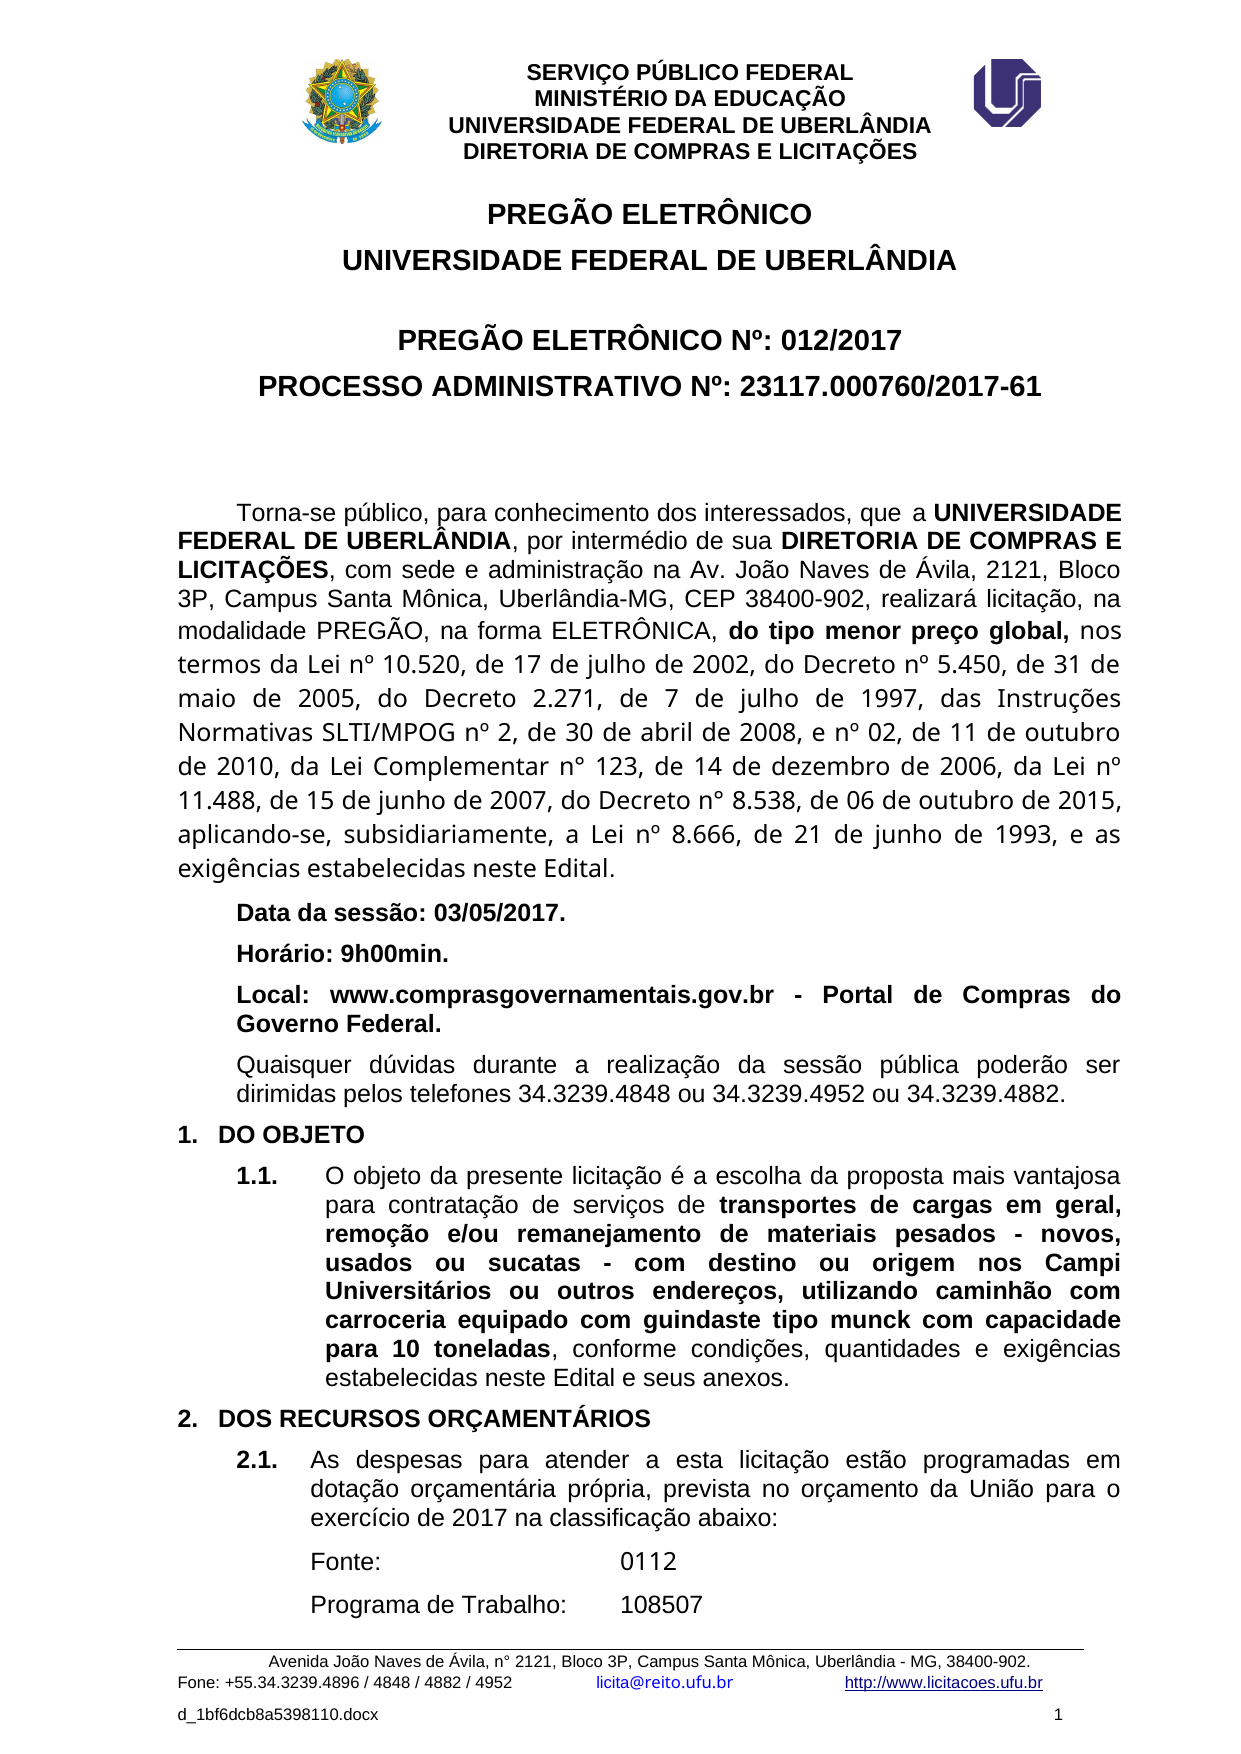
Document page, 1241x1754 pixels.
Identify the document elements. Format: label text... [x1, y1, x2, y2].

text Quaisquer dúvidas durante a realização da sessão pública poderão ser dirimidas pelos telefones 34.3239.4848 ou 34.3239.4952 ou 34.3239.4882. [236, 1050, 1122, 1108]
picture [973, 59, 1042, 128]
text Torna-se público, para conhecimento dos interessados, que a UNIVERSIDADE FEDERAL DE UBERLÂNDIA, por intermédio de sua DIRETORIA DE COMPRAS E LICITAÇÕES, com sede e administração na Av. João Naves de Ávila, 2121, Bloco 3P, Campus Santa Mônica, Uberlândia-MG, CEP 38400-902, realizará licitação, na modalidade PREGÃO, na forma ELETRÔNICA, do tipo menor preço global, nos termos da Lei nº 10.520, de 17 de julho de 2002, do Decreto nº 5.450, de 31 de maio de 2005, do Decreto 2.271, de 7 de julho de 1997, das Instruções Normativas SLTI/MPOG nº 2, de 30 de abril de 2008, e nº 02, de 11 de outubro de 2010, da Lei Complementar n° 123, de 14 de dezembro de 2006, da Lei nº 11.488, de 15 de junho de 2007, do Decreto n° 8.538, de 06 de outubro de 2015, aplicando-se, subsidiariamente, a Lei nº 8.666, de 21 de junho de 1993, e as exigências estabelecidas neste Edital. [177, 498, 1122, 885]
picture [302, 59, 382, 144]
text Fonte: 0112 [310, 1544, 1122, 1578]
text PROCESSO ADMINISTRATIVO Nº: 23117.000760/2017-61 [177, 369, 1122, 403]
text UNIVERSIDADE FEDERAL DE UBERLÂNDIA [177, 243, 1122, 276]
text Local: www.comprasgovernamentais.gov.br - Portal de Compras do Governo Federal. [236, 980, 1122, 1038]
text Programa de Trabalho: 108507 [310, 1590, 1122, 1619]
text Horário: 9h00min. [236, 939, 1122, 968]
list O objeto da presente licitação é a escolha da proposta mais vantajosa para contratação de serviços de transportes de cargas em geral, remoção e/ou remanejamento de materiais pesados - novos, usados ou sucatas - com destino ou origem nos Campi Universitários ou outros endereços, utilizando caminhão com carroceria equipado com guindaste tipo munck com capacidade para 10 toneladas, conforme condições, quantidades e exigências estabelecidas neste Edital e seus anexos. [236, 1161, 1122, 1391]
text PREGÃO ELETRÔNICO Nº: 012/2017 [177, 323, 1122, 357]
text PREGÃO ELETRÔNICO [177, 197, 1122, 230]
text Data da sessão: 03/05/2017. [236, 898, 1122, 926]
list DOS RECURSOS ORÇAMENTÁRIOS [177, 1404, 1122, 1433]
list As despesas para atender a esta licitação estão programadas em dotação orçamentária própria, prevista no orçamento da União para o exercício de 2017 na classificação abaixo: [236, 1445, 1122, 1531]
list DO OBJETO [177, 1120, 1122, 1149]
